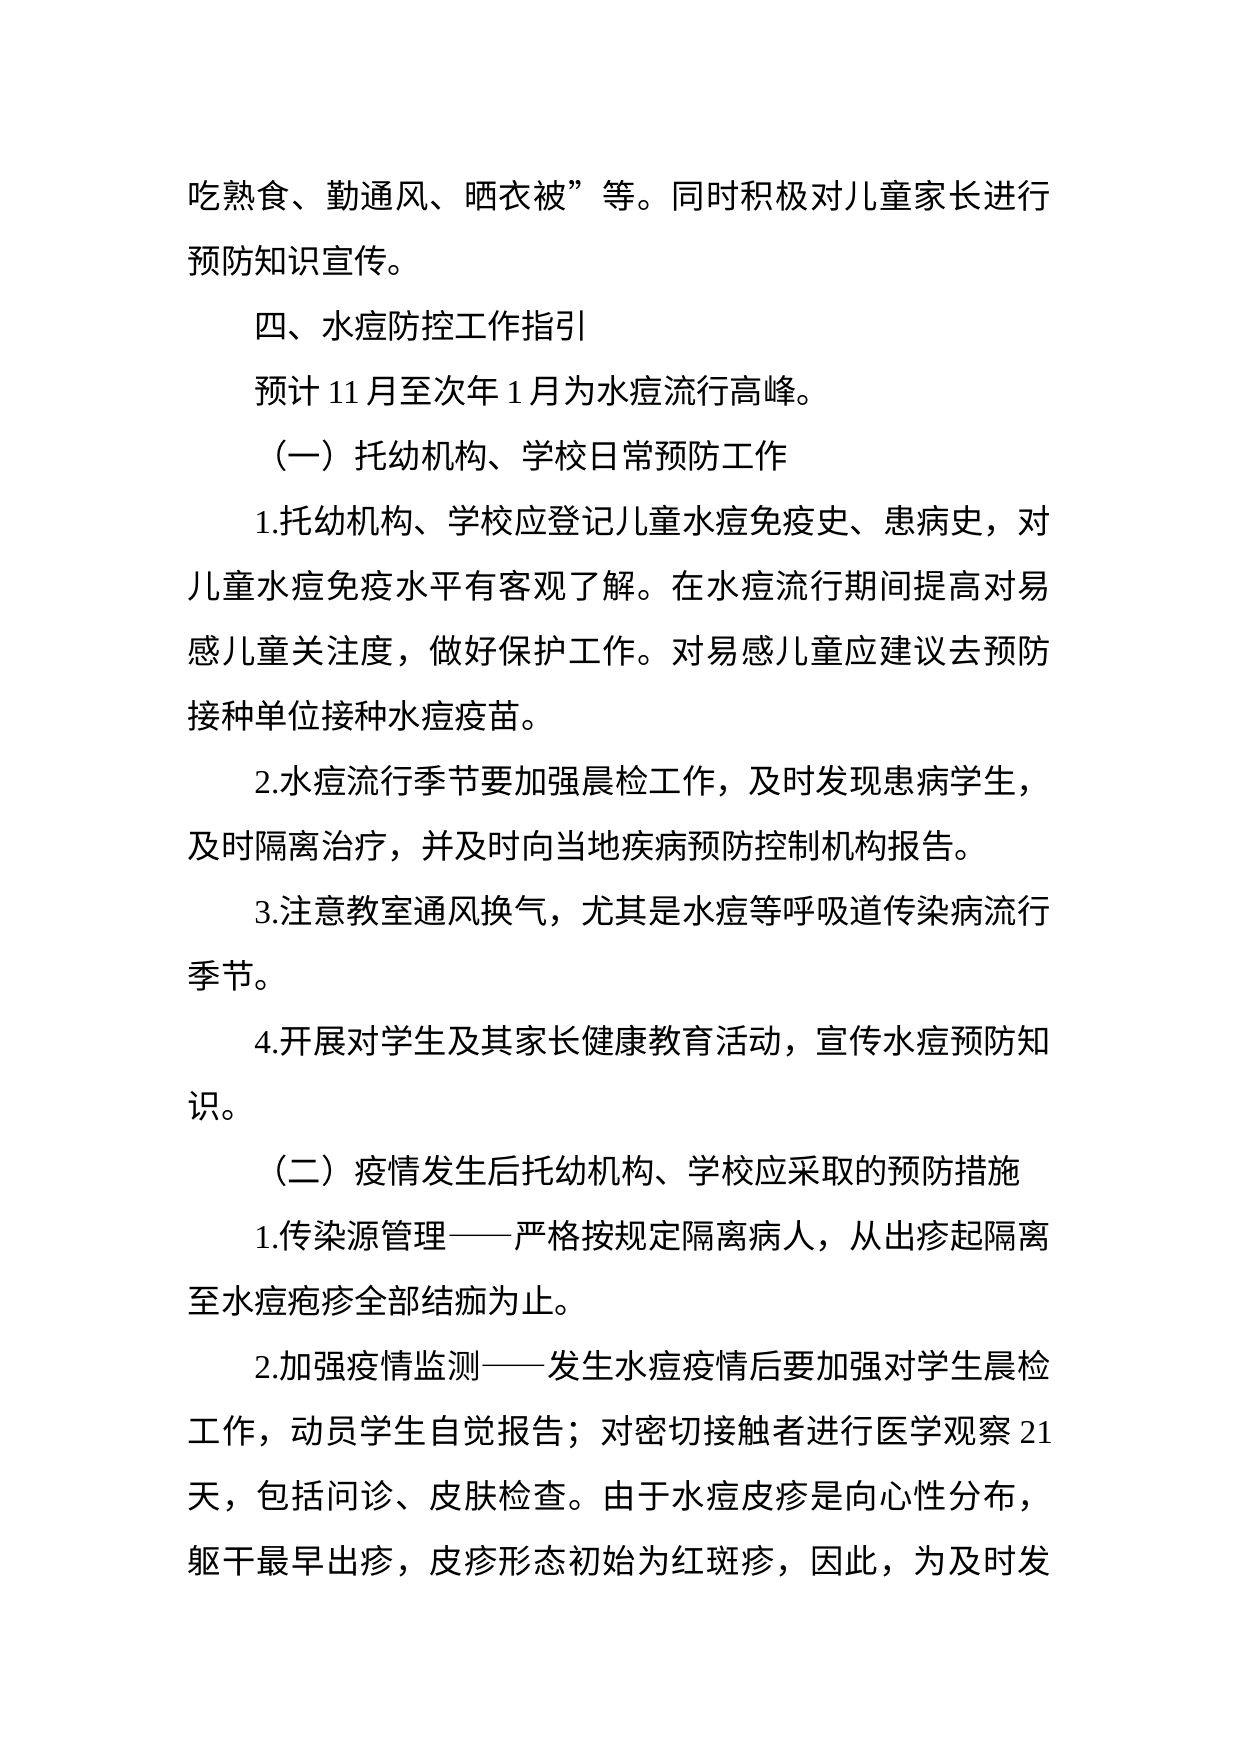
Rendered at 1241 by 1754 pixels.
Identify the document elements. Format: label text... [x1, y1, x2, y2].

text （二）疫情发生后托幼机构、学校应采取的预防措施 [187, 1137, 1053, 1202]
text 3.注意教室通风换气，尤其是水痘等呼吸道传染病流行季节。 [187, 877, 1053, 1007]
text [187, 162, 1053, 292]
text 1.托幼机构、学校应登记儿童水痘免疫史、患病史，对儿童水痘免疫水平有客观了解。在水痘流行期间提高对易感儿童关注度，做好保护工作。对易感儿童应建议去预防接种单位接种水痘疫苗。 [187, 487, 1053, 747]
text 1.传染源管理——严格按规定隔离病人，从出疹起隔离至水痘疱疹全部结痂为止。 [187, 1202, 1053, 1332]
text 4.开展对学生及其家长健康教育活动，宣传水痘预防知识。 [187, 1007, 1053, 1137]
text 2.水痘流行季节要加强晨检工作，及时发现患病学生，及时隔离治疗，并及时向当地疾病预防控制机构报告。 [187, 747, 1053, 877]
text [187, 1332, 1053, 1592]
text （一）托幼机构、学校日常预防工作 [187, 422, 1053, 487]
text 预计11月至次年1月为水痘流行高峰。 [187, 357, 1053, 422]
text 四、水痘防控工作指引 [187, 292, 1053, 357]
